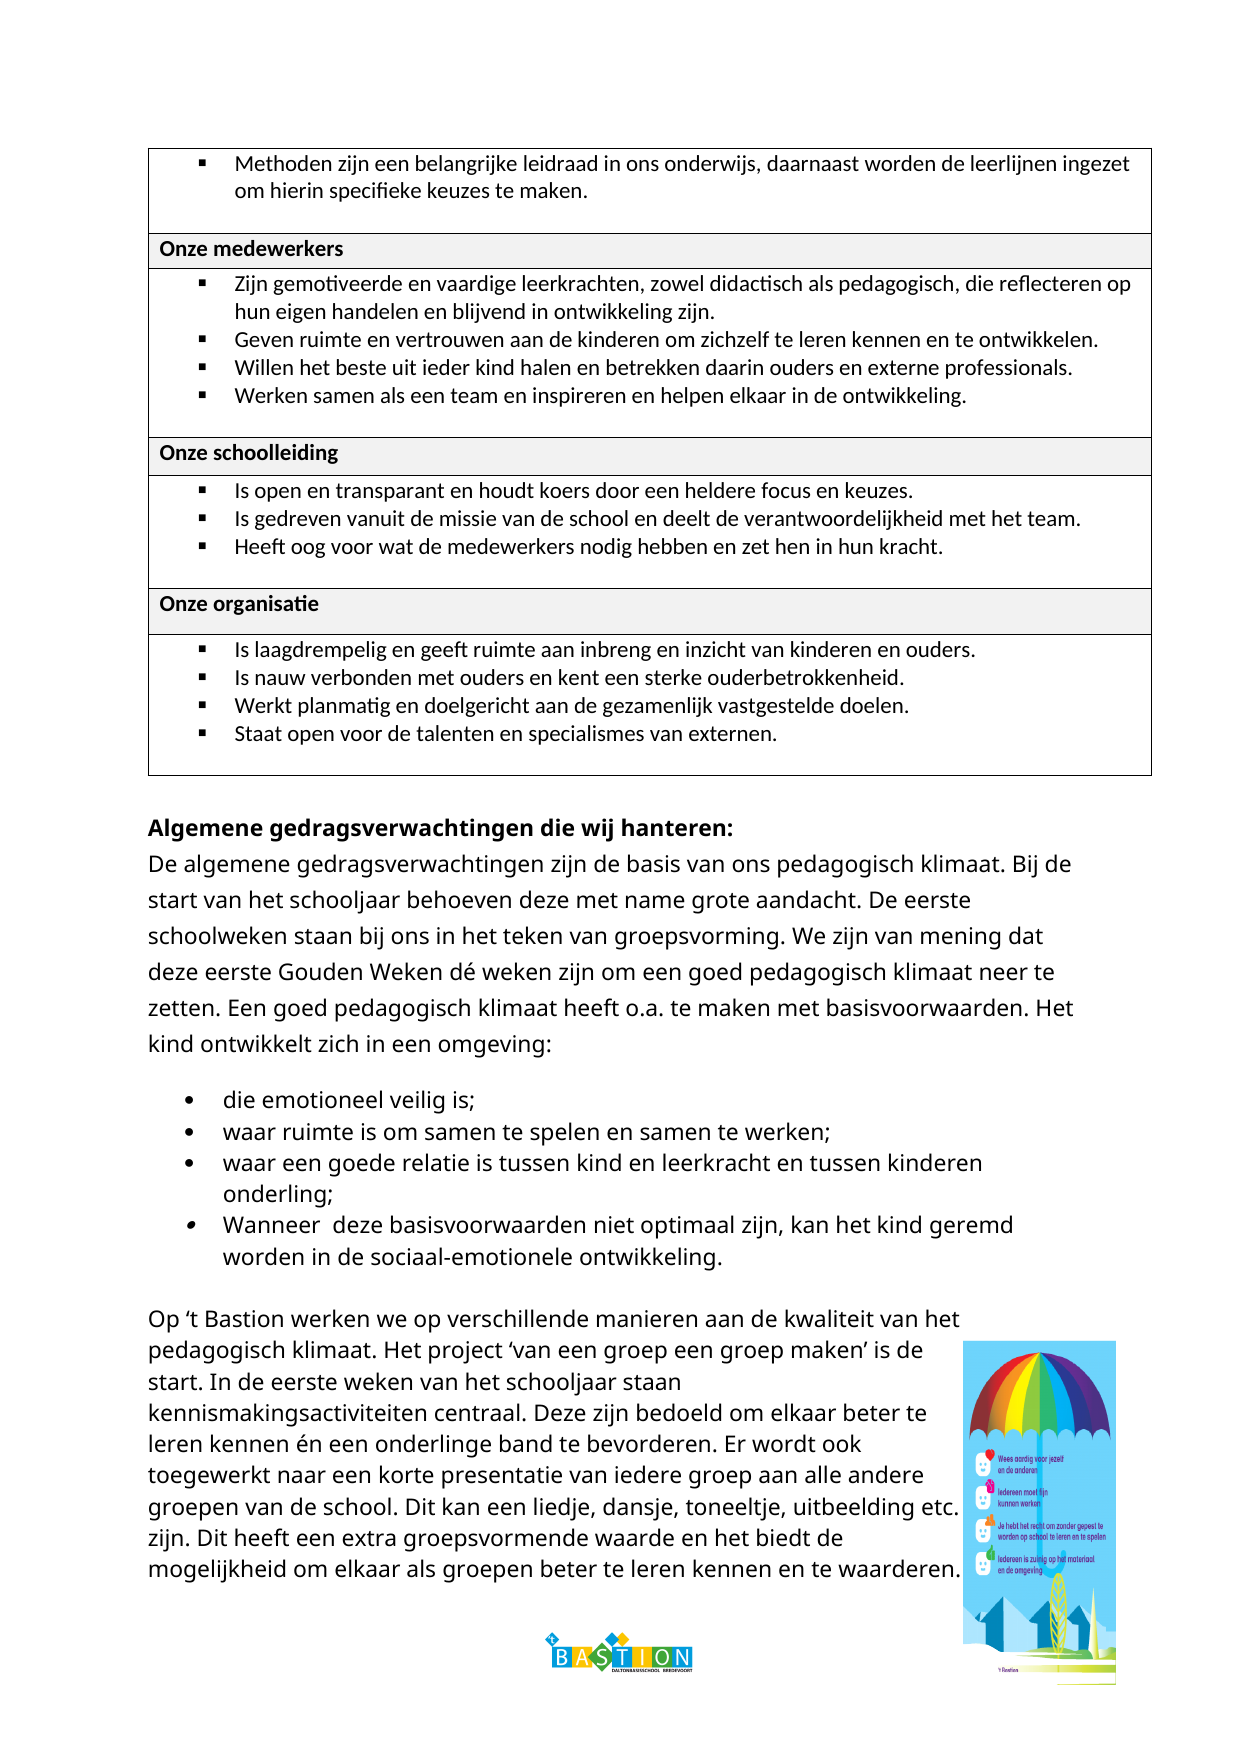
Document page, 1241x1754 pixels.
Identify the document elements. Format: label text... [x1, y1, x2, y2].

table_cell Onze medewerkers [149, 234, 1151, 268]
picture [537, 1623, 703, 1681]
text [148, 1303, 1093, 1584]
list die emotioneel veilig is; [185, 1084, 1093, 1116]
table_cell Is open en transparant en houdt koers door een heldere focus en keuzes. Is gedreven vanuit de missie van de school en deelt de verantwoordelijkheid met het team. Heeft oog voor wat de medewerkers nodig hebben en zet hen in hun kracht. [149, 476, 1151, 588]
table_cell Is laagdrempelig en geeft ruimte aan inbreng en inzicht van kinderen en ouders. Is nauw verbonden met ouders en kent een sterke ouderbetrokkenheid. Werkt planmatig en doelgericht aan de gezamenlijk vastgestelde doelen. Staat open voor de talenten en specialismes van externen. [149, 635, 1151, 775]
list waar ruimte is om samen te spelen en samen te werken; [185, 1116, 1093, 1147]
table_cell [149, 149, 1151, 233]
table_cell Zijn gemotiveerde en vaardige leerkrachten, zowel didactisch als pedagogisch, die reflecteren op hun eigen handelen en blijvend in ontwikkeling zijn. Geven ruimte en vertrouwen aan de kinderen om zichzelf te leren kennen en te ontwikkelen. Willen het beste uit ieder kind halen en betrekken daarin ouders en externe professionals. Werken samen als een team en inspireren en helpen elkaar in de ontwikkeling. [149, 269, 1151, 437]
list waar een goede relatie is tussen kind en leerkracht en tussen kinderen onderling; [185, 1147, 1093, 1209]
table_cell Onze organisatie [149, 589, 1151, 634]
table_cell Onze schoolleiding [149, 438, 1151, 475]
text Algemene gedragsverwachtingen die wij hanteren: De algemene gedragsverwachtingen zijn de basis van ons pedagogisch klimaat. Bij de start van het schooljaar behoeven deze met name grote aandacht. De eerste schoolweken staan bij ons in het teken van groepsvorming. We zijn van mening dat deze eerste Gouden Weken dé weken zijn om een goed pedagogisch klimaat neer te zetten. Een goed pedagogisch klimaat heeft o.a. te maken met basisvoorwaarden. Het kind ontwikkelt zich in een omgeving: [148, 776, 1093, 1059]
list Wanneer deze basisvoorwaarden niet optimaal zijn, kan het kind geremd worden in de sociaal-emotionele ontwikkeling. [185, 1209, 1093, 1272]
